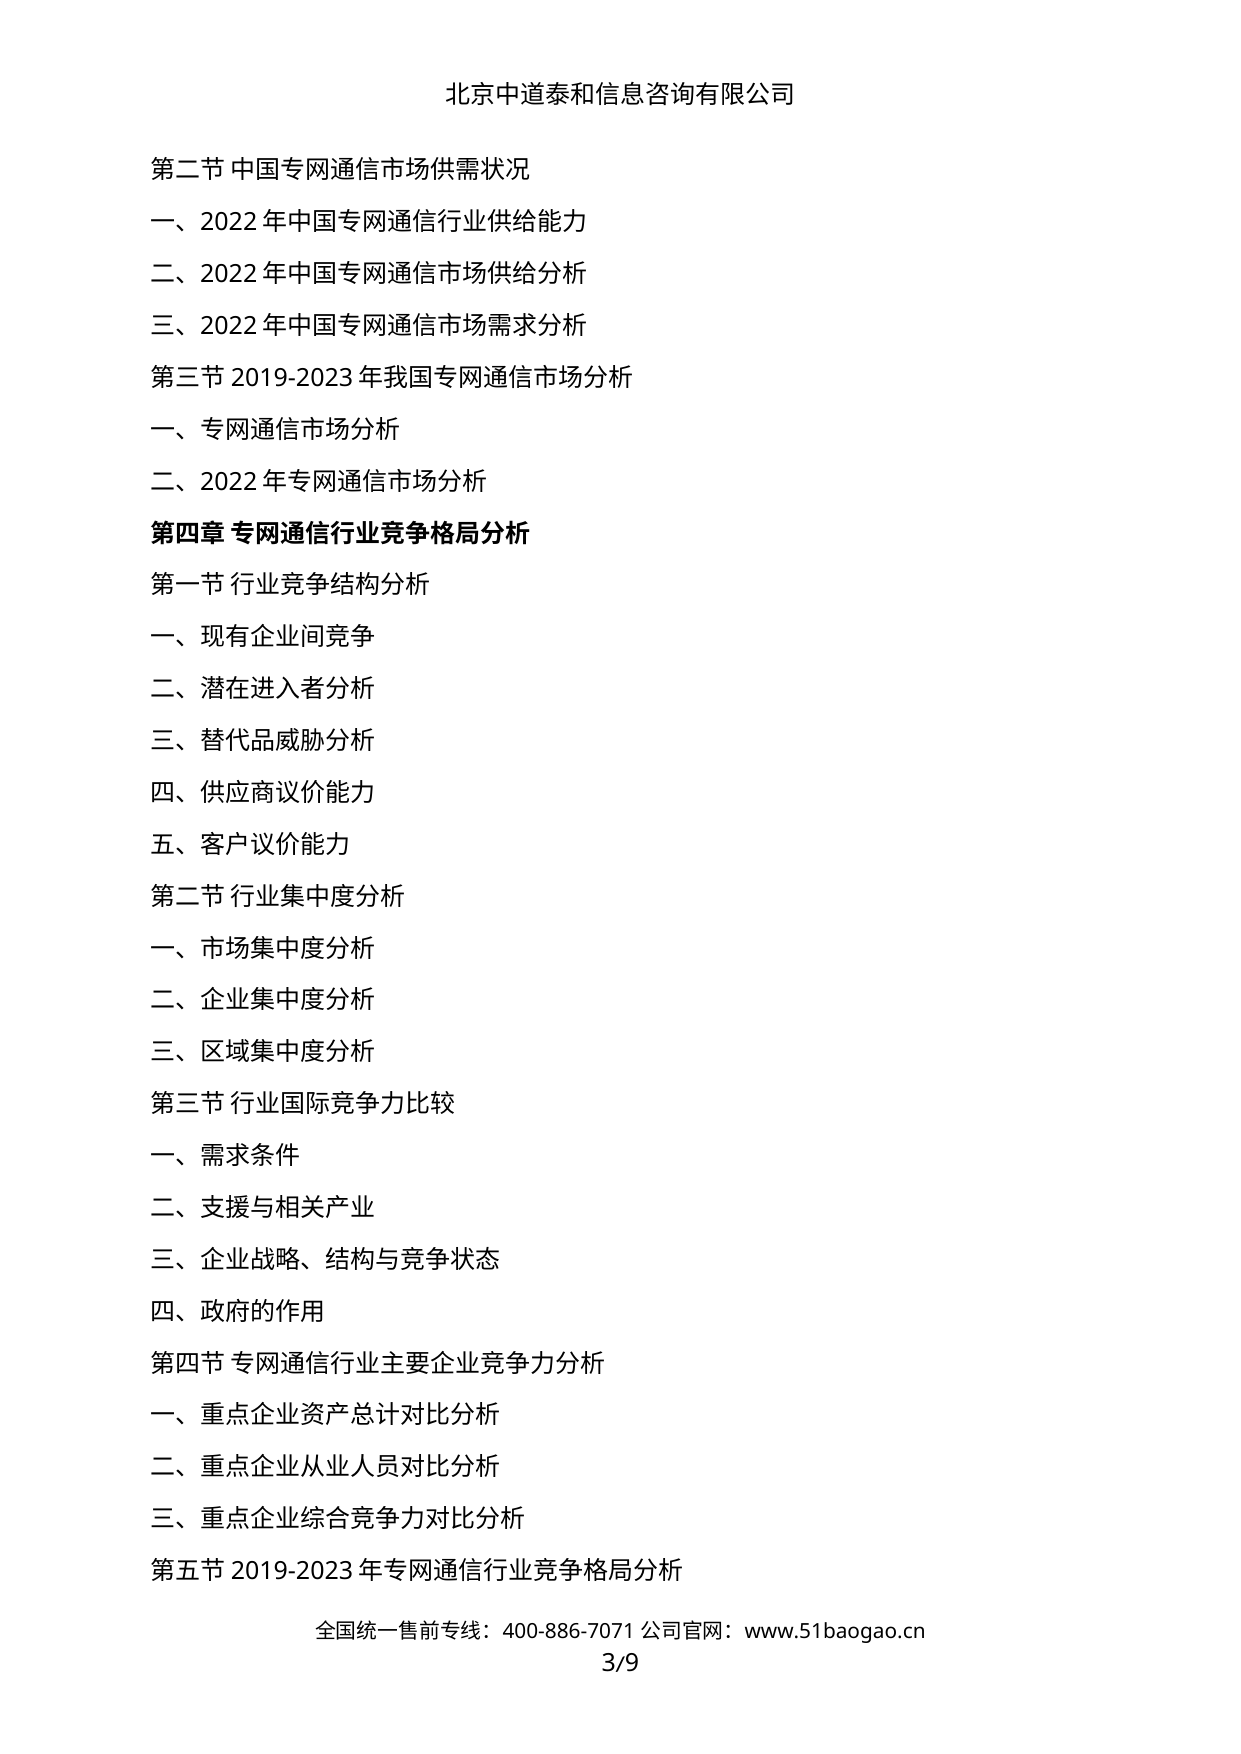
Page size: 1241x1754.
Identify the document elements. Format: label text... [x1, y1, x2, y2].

text 第四节 专网通信行业主要企业竞争力分析 [150, 1343, 1090, 1379]
text 二、2022年专网通信市场分析 [150, 461, 1090, 497]
text 三、替代品威胁分析 [150, 721, 1090, 757]
text 一、需求条件 [150, 1136, 1090, 1172]
text 一、现有企业间竞争 [150, 617, 1090, 653]
text 第五节 2019-2023年专网通信行业竞争格局分析 [150, 1551, 1090, 1587]
text 第二节 中国专网通信市场供需状况 [150, 150, 1090, 186]
text 四、供应商议价能力 [150, 772, 1090, 809]
text 第三节 2019-2023年我国专网通信市场分析 [150, 357, 1090, 394]
text 一、专网通信市场分析 [150, 409, 1090, 446]
text 一、重点企业资产总计对比分析 [150, 1395, 1090, 1431]
text 第一节 行业竞争结构分析 [150, 565, 1090, 601]
text 三、区域集中度分析 [150, 1032, 1090, 1068]
text 第四章 专网通信行业竞争格局分析 [150, 513, 1090, 549]
text 二、潜在进入者分析 [150, 669, 1090, 705]
text 三、重点企业综合竞争力对比分析 [150, 1499, 1090, 1535]
text 四、政府的作用 [150, 1291, 1090, 1327]
text 第三节 行业国际竞争力比较 [150, 1084, 1090, 1120]
text 一、市场集中度分析 [150, 928, 1090, 964]
text 三、2022年中国专网通信市场需求分析 [150, 306, 1090, 342]
text 二、重点企业从业人员对比分析 [150, 1447, 1090, 1483]
text 二、支援与相关产业 [150, 1187, 1090, 1224]
text 二、2022年中国专网通信市场供给分析 [150, 254, 1090, 290]
text 二、企业集中度分析 [150, 980, 1090, 1016]
text 三、企业战略、结构与竞争状态 [150, 1239, 1090, 1276]
text 第二节 行业集中度分析 [150, 876, 1090, 912]
text 一、2022年中国专网通信行业供给能力 [150, 202, 1090, 238]
text 五、客户议价能力 [150, 824, 1090, 861]
